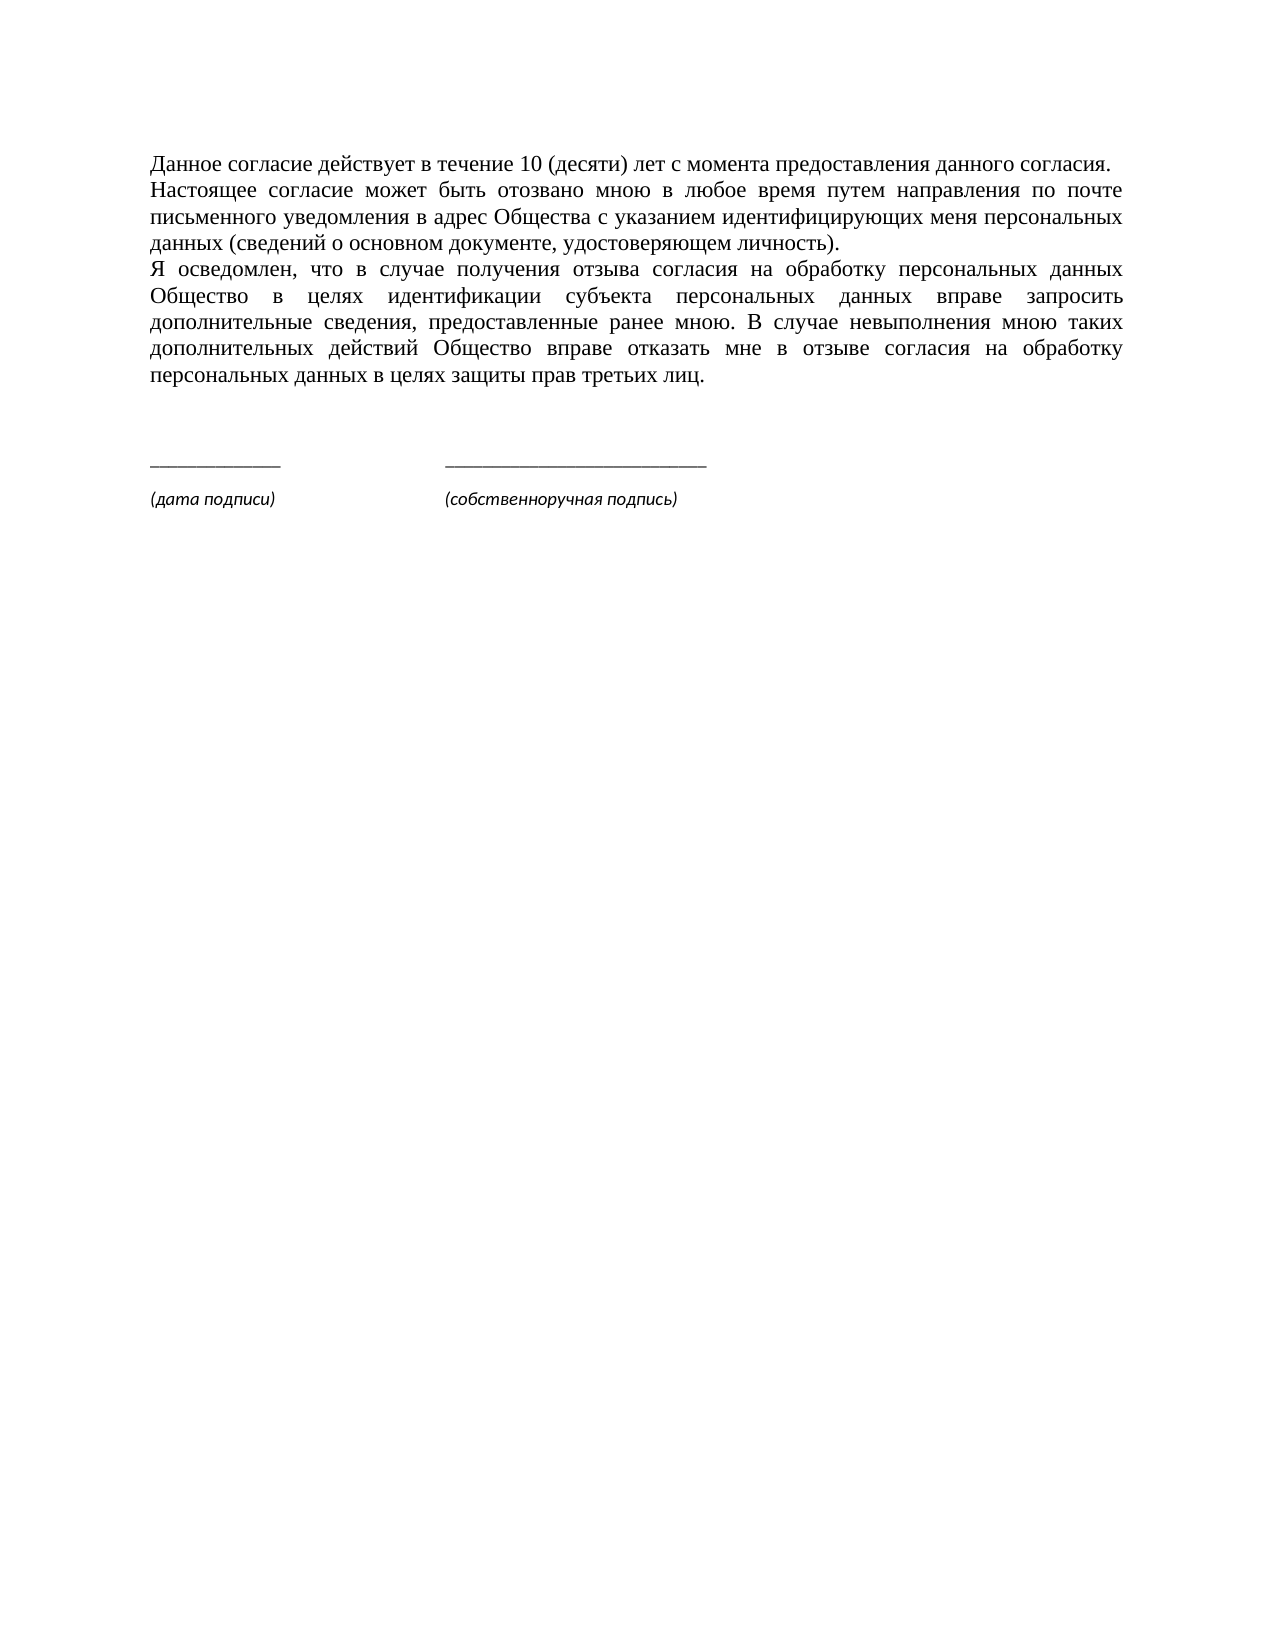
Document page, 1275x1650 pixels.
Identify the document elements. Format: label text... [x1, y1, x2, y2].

text Данное согласие действует в течение 10 (десяти) лет с момента предоставления данного согласия. [150, 150, 1125, 176]
text (дата подписи) (собственноручная подпись) [150, 487, 1125, 510]
text Я осведомлен, что в случае получения отзыва согласия на обработку персональных данных Общество в целях идентификации субъекта персональных данных вправе запросить дополнительные сведения, предоставленные ранее мною. В случае невыполнения мною таких дополнительных действий Общество вправе отказать мне в отзыве согласия на обработку персональных данных в целях защиты прав третьих лиц. [150, 255, 1125, 387]
text ______________ ____________________________ [150, 448, 1125, 471]
text Настоящее согласие может быть отозвано мною в любое время путем направления по почте письменного уведомления в адрес Общества с указанием идентифицирующих меня персональных данных (сведений о основном документе, удостоверяющем личность). [150, 176, 1125, 255]
